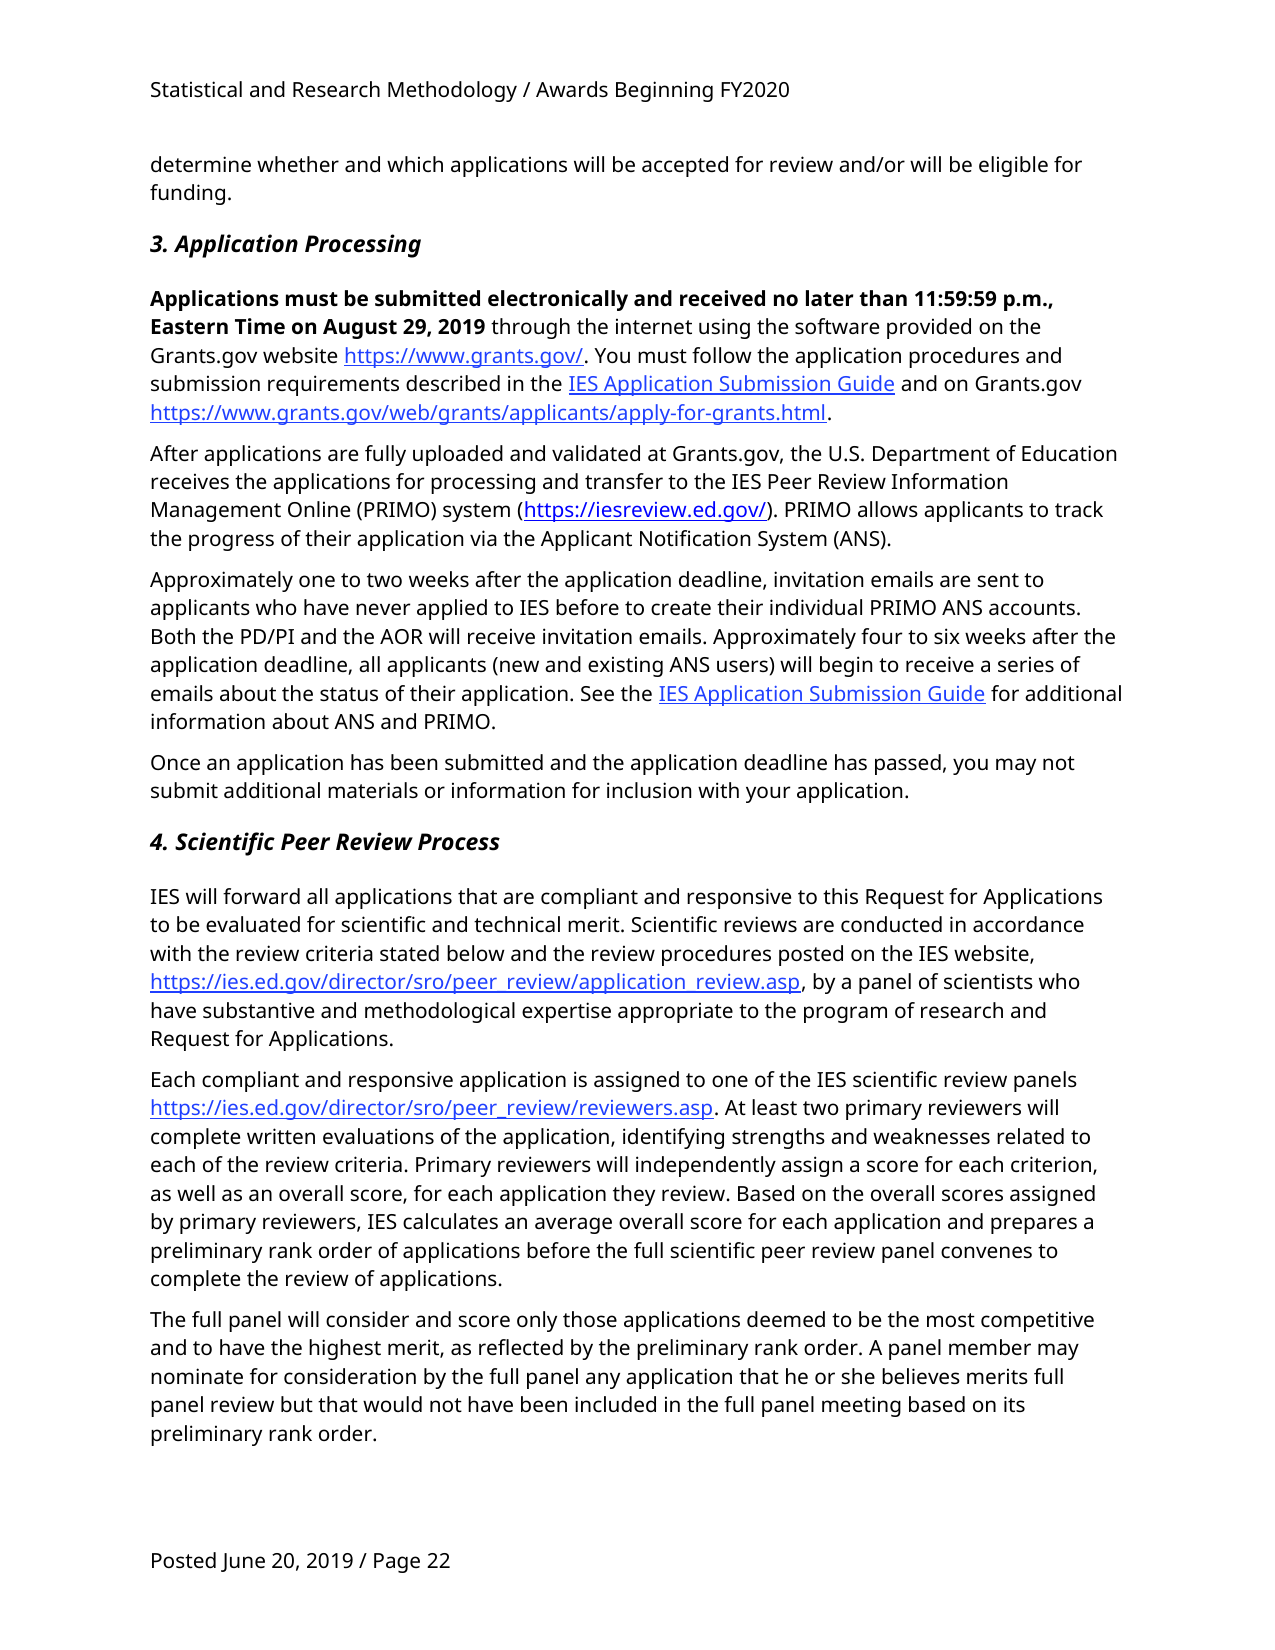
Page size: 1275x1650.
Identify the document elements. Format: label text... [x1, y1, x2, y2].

text After applications are fully uploaded and validated at Grants.gov, the U.S. Department of Education receives the applications for processing and transfer to the IES Peer Review Information Management Online (PRIMO) system (https://iesreview.ed.gov/). PRIMO allows applicants to track the progress of their application via the Applicant Notification System (ANS). [150, 439, 1125, 552]
text Once an application has been submitted and the application deadline has passed, you may not submit additional materials or information for inclusion with your application. [150, 748, 1125, 805]
text Each compliant and responsive application is assigned to one of the IES scientific review panels https://ies.ed.gov/director/sro/peer_review/reviewers.asp. At least two primary reviewers will complete written evaluations of the application, identifying strengths and weaknesses related to each of the review criteria. Primary reviewers will independently assign a score for each criterion, as well as an overall score, for each application they review. Based on the overall scores assigned by primary reviewers, IES calculates an average overall score for each application and prepares a preliminary rank order of applications before the full scientific peer review panel convenes to complete the review of applications. [150, 1065, 1125, 1293]
subtitle 3. Application Processing [150, 228, 1125, 259]
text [150, 150, 1125, 207]
text IES will forward all applications that are compliant and responsive to this Request for Applications to be evaluated for scientific and technical merit. Scientific reviews are conducted in accordance with the review criteria stated below and the review procedures posted on the IES website, https://ies.ed.gov/director/sro/peer_review/application_review.asp, by a panel of scientists who have substantive and methodological expertise appropriate to the program of research and Request for Applications. [150, 882, 1125, 1053]
text Approximately one to two weeks after the application deadline, invitation emails are sent to applicants who have never applied to IES before to create their individual PRIMO ANS accounts. Both the PD/PI and the AOR will receive invitation emails. Approximately four to six weeks after the application deadline, all applicants (new and existing ANS users) will begin to receive a series of emails about the status of their application. See the IES Application Submission Guide for additional information about ANS and PRIMO. [150, 565, 1125, 736]
text Applications must be submitted electronically and received no later than 11:59:59 p.m., Eastern Time on August 29, 2019 through the internet using the software provided on the Grants.gov website https://www.grants.gov/. You must follow the application procedures and submission requirements described in the IES Application Submission Guide and on Grants.gov https://www.grants.gov/web/grants/applicants/apply-for-grants.html. [150, 284, 1125, 426]
text The full panel will consider and score only those applications deemed to be the most competitive and to have the highest merit, as reflected by the preliminary rank order. A panel member may nominate for consideration by the full panel any application that he or she believes merits full panel review but that would not have been included in the full panel meeting based on its preliminary rank order. [150, 1305, 1125, 1447]
subtitle 4. Scientific Peer Review Process [150, 826, 1125, 857]
